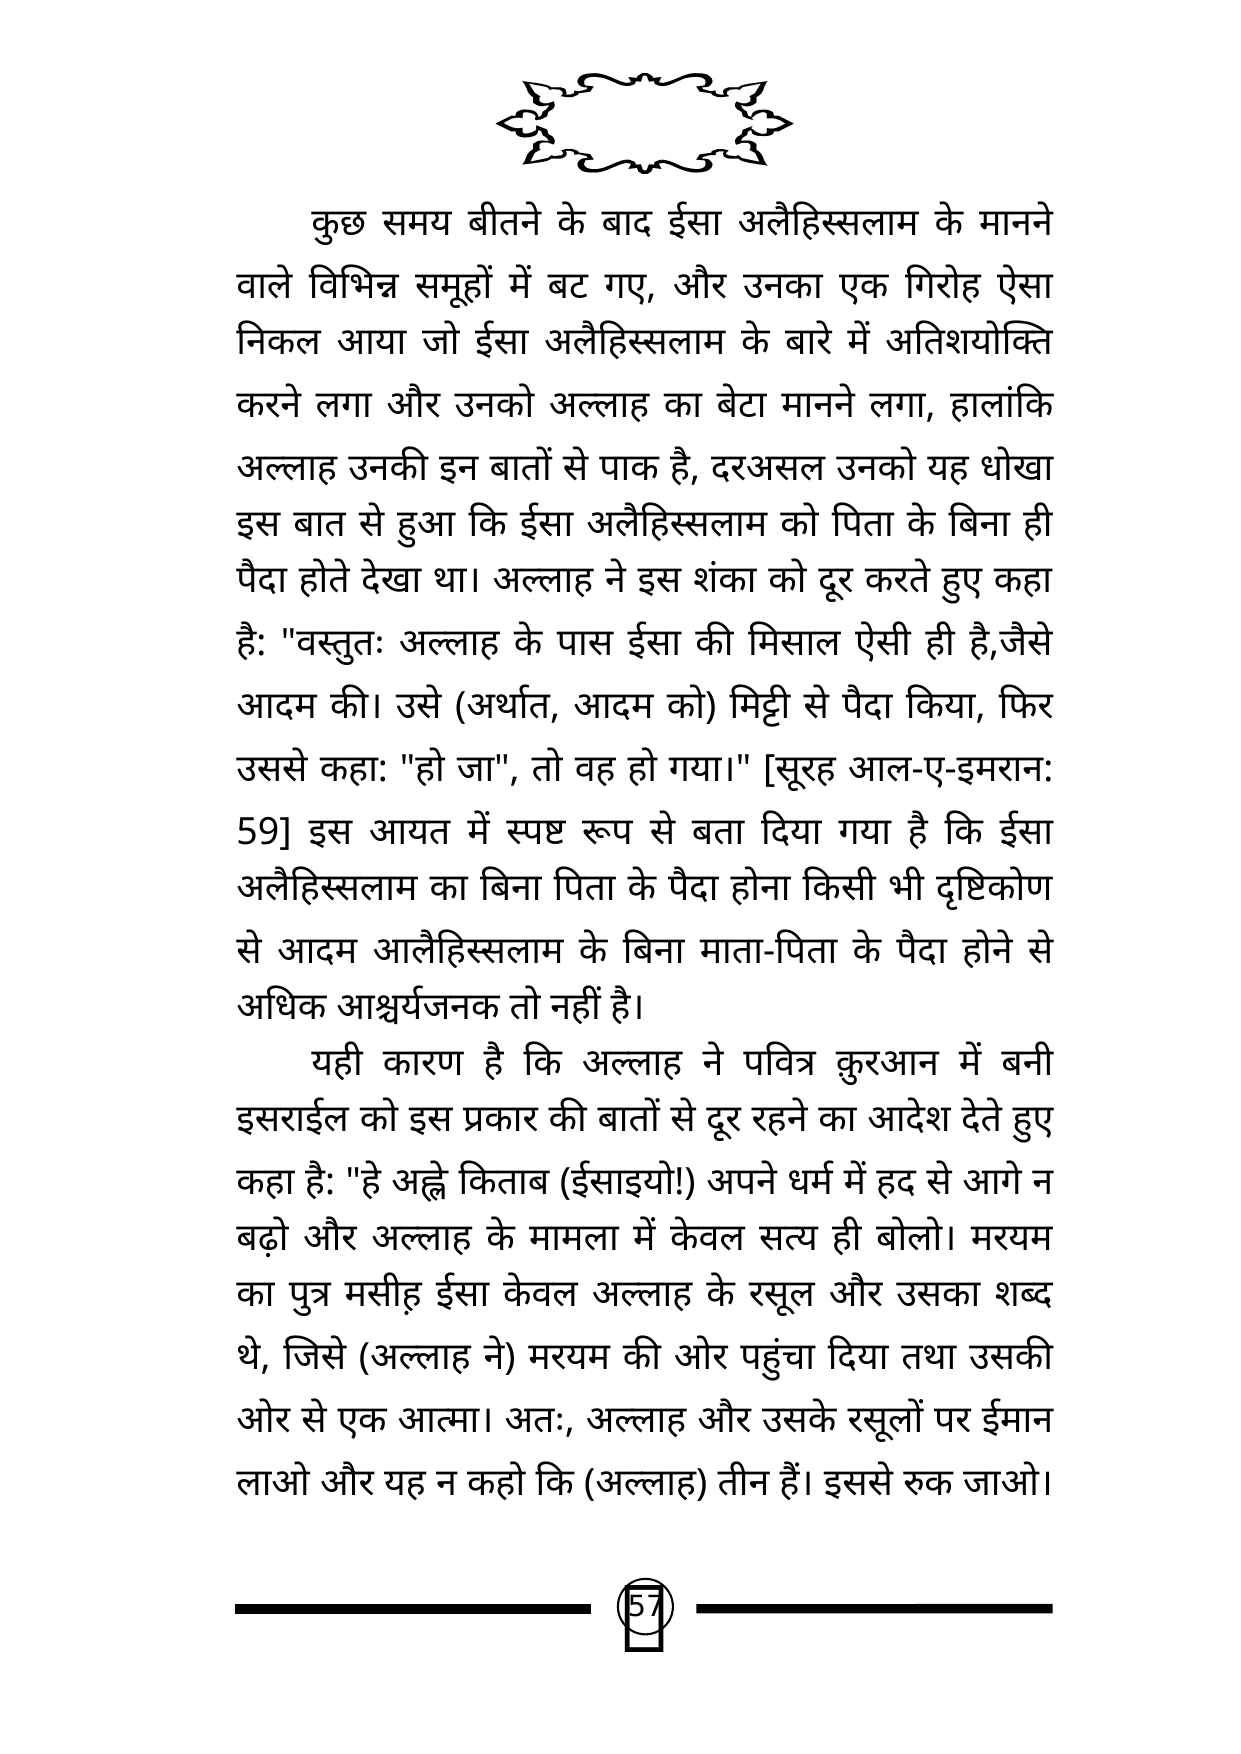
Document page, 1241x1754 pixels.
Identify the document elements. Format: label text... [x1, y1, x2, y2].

text कुछ समय बीतने के बाद ईसा अलैहिस्सलाम के मानने वाले विभिन्न समूहों में बट गए, और उनका एक गिरोह ऐसा निकल आया जो ईसा अलैहिस्सलाम के बारे में अतिशयोक्ति करने लगा और उनको अल्लाह का बेटा मानने लगा, हालांकि अल्लाह उनकी इन बातों से पाक है, दरअसल उनको यह धोखा इस बात से हुआ कि ईसा अलैहिस्सलाम को पिता के बिना ही पैदा होते देखा था। अल्लाह ने इस शंका को दूर करते हुए कहा है: "वस्तुतः अल्लाह के पास ईसा की मिसाल ऐसी ही है,जैसे आदम की। उसे (अर्थात, आदम को) मिट्टी से पैदा किया, फिर उससे कहा: "हो जा", तो वह हो गया।" [सूरह आल-ए-इमरान: 59] इस आयत में स्पष्ट रूप से बता दिया गया है कि ईसा अलैहिस्सलाम का बिना पिता के पैदा होना किसी भी दृष्टिकोण से आदम आलैहिस्सलाम के बिना माता-पिता के पैदा होने से अधिक आश्चर्यजनक तो नहीं है। [236, 202, 1053, 1034]
picture [495, 73, 794, 174]
